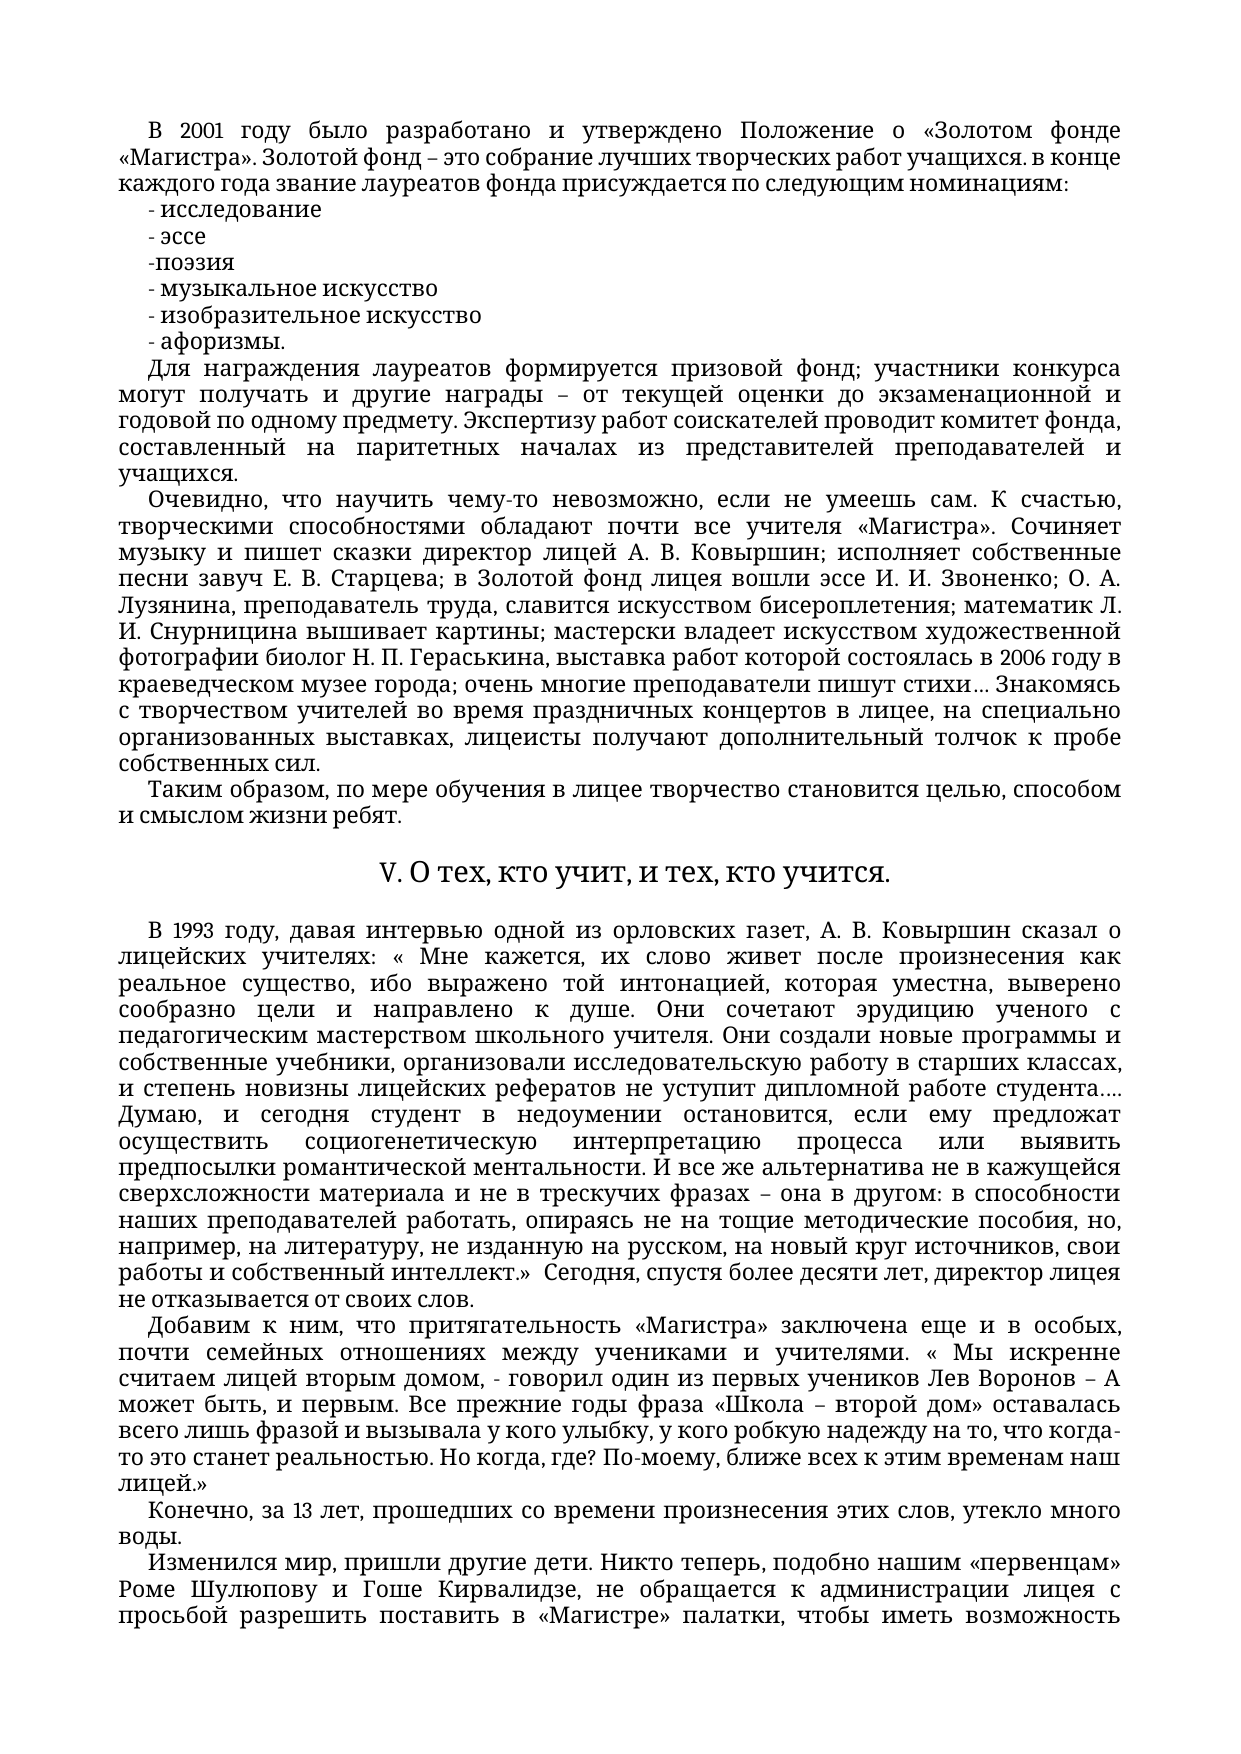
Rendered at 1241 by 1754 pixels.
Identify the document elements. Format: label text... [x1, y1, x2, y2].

text В 1993 году, давая интервью одной из орловских газет, А. В. Ковыршин сказал о лицейских учителях: « Мне кажется, их слово живет после произнесения как реальное существо, ибо выражено той интонацией, которая уместна, выверено сообразно цели и направлено к душе. Они сочетают эрудицию ученого с педагогическим мастерством школьного учителя. Они создали новые программы и собственные учебники, организовали исследовательскую работу в старших классах, и степень новизны лицейских рефератов не уступит дипломной работе студента.… Думаю, и сегодня студент в недоумении остановится, если ему предложат осуществить социогенетическую интерпретацию процесса или выявить предпосылки романтической ментальности. И все же альтернатива не в кажущейся сверхсложности материала и не в трескучих фразах – она в другом: в способности наших преподавателей работать, опираясь не на тощие методические пособия, но, например, на литературу, не изданную на русском, на новый круг источников, свои работы и собственный интеллект.» Сегодня, спустя более десяти лет, директор лицея не отказывается от своих слов. [118, 918, 1122, 1313]
text Добавим к ним, что притягательность «Магистра» заключена еще и в особых, почти семейных отношениях между учениками и учителями. « Мы искренне считаем лицей вторым домом, - говорил один из первых учеников Лев Воронов – А может быть, и первым. Все прежние годы фраза «Школа – второй дом» оставалась всего лишь фразой и вызывала у кого улыбку, у кого робкую надежду на то, что когда-то это станет реальностью. Но когда, где? По-моему, ближе всех к этим временам наш лицей.» [118, 1313, 1122, 1497]
text - изобразительное искусство [118, 303, 1122, 329]
text -поэзия [118, 250, 1122, 276]
text - исследование [118, 197, 1122, 223]
text - эссе [118, 223, 1122, 250]
text Очевидно, что научить чему-то невозможно, если не умеешь сам. К счастью, творческими способностями обладают почти все учителя «Магистра». Сочиняет музыку и пишет сказки директор лицей А. В. Ковыршин; исполняет собственные песни завуч Е. В. Старцева; в Золотой фонд лицея вошли эссе И. И. Звоненко; О. А. Лузянина, преподаватель труда, славится искусством бисероплетения; математик Л. И. Снурницина вышивает картины; мастерски владеет искусством художественной фотографии биолог Н. П. Гераськина, выставка работ которой состоялась в 2006 году в краеведческом музее города; очень многие преподаватели пишут стихи… Знакомясь с творчеством учителей во время праздничных концертов в лицее, на специально организованных выставках, лицеисты получают дополнительный толчок к пробе собственных сил. [118, 487, 1122, 777]
text - музыкальное искусство [118, 276, 1122, 303]
text Конечно, за 13 лет, прошедших со времени произнесения этих слов, утекло много воды. [118, 1497, 1122, 1550]
text Для награждения лауреатов формируется призовой фонд; участники конкурса могут получать и другие награды – от текущей оценки до экзаменационной и годовой по одному предмету. Экспертизу работ соискателей проводит комитет фонда, составленный на паритетных началах из представителей преподавателей и учащихся. [118, 355, 1122, 487]
text Таким образом, по мере обучения в лицее творчество становится целью, способом и смыслом жизни ребят. [118, 777, 1122, 830]
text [118, 1550, 1122, 1629]
text V. О тех, кто учит, и тех, кто учится. [118, 856, 1122, 889]
text В 2001 году было разработано и утверждено Положение о «Золотом фонде «Магистра». Золотой фонд – это собрание лучших творческих работ учащихся. в конце каждого года звание лауреатов фонда присуждается по следующим номинациям: [118, 118, 1122, 197]
text - афоризмы. [118, 329, 1122, 355]
